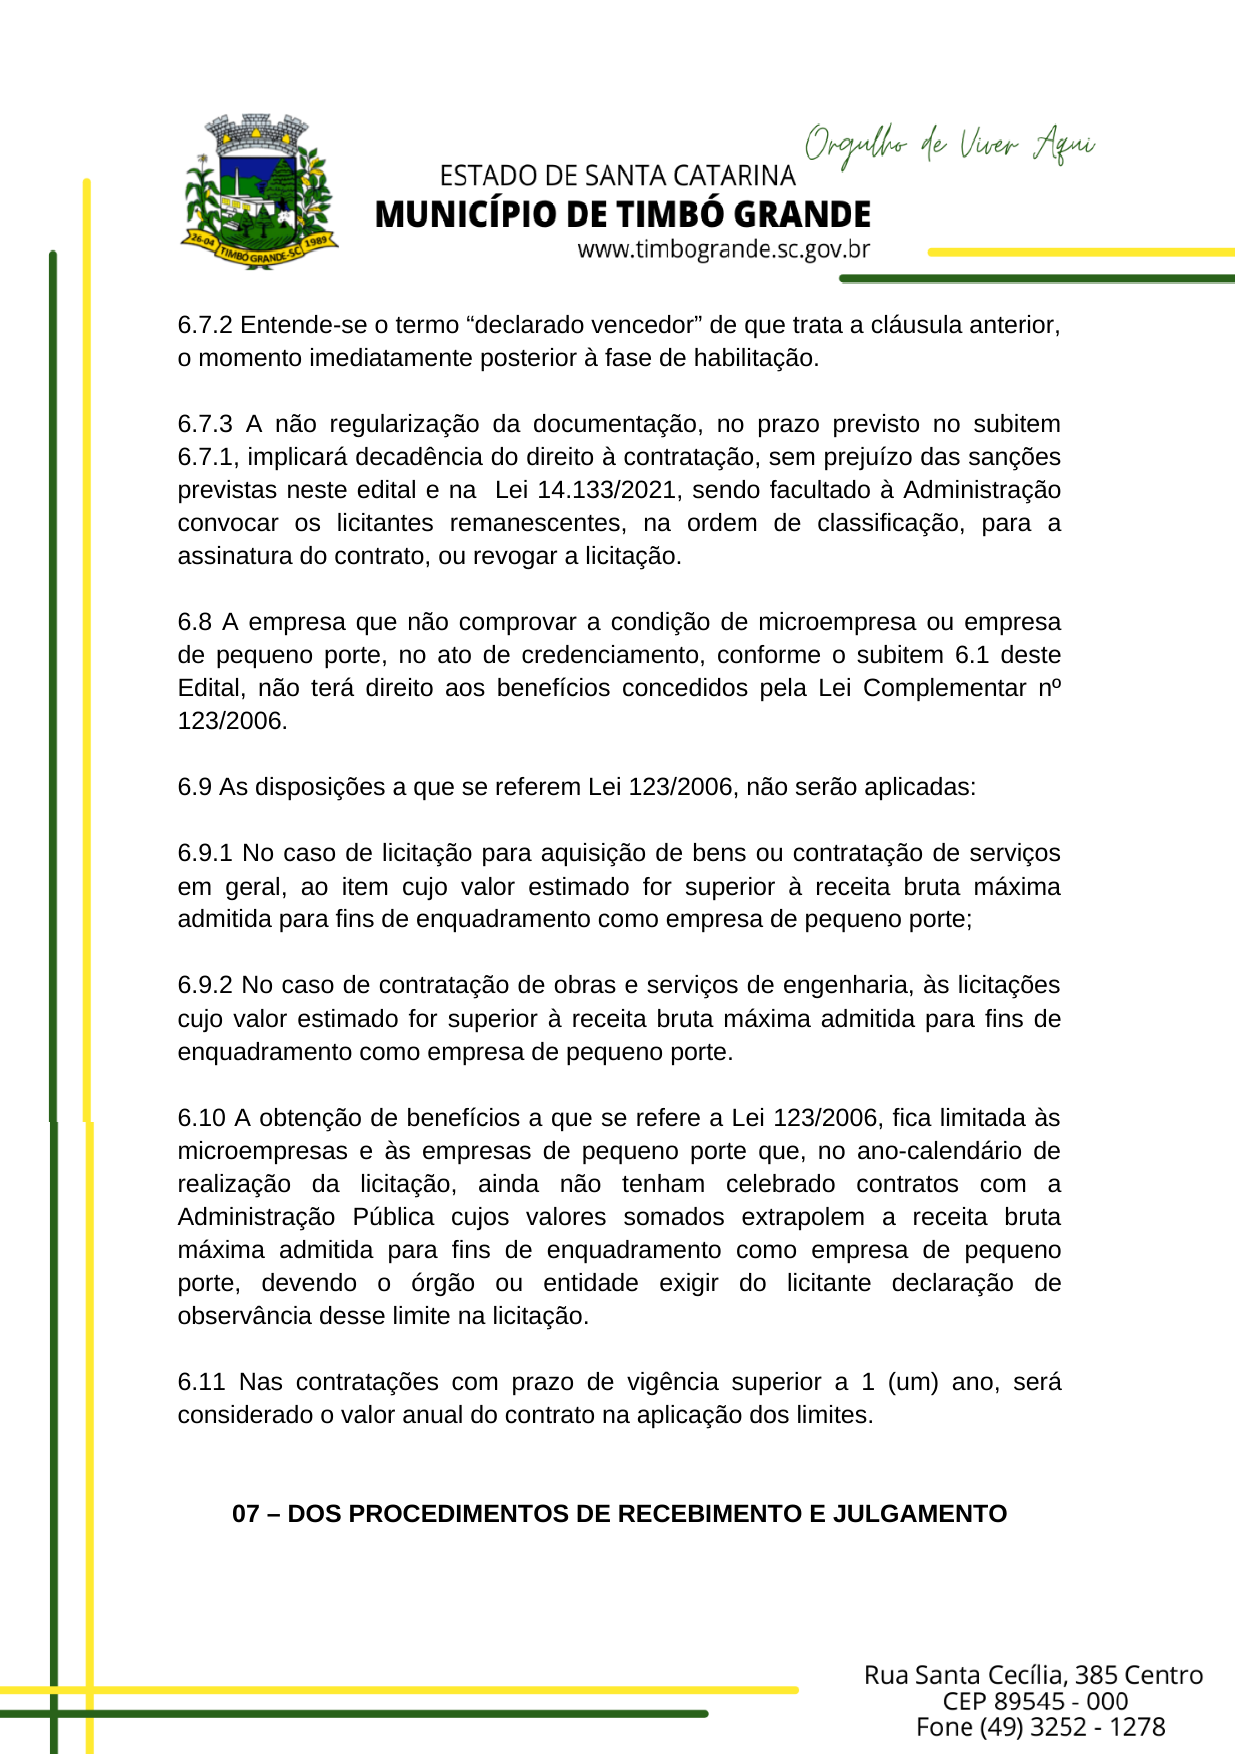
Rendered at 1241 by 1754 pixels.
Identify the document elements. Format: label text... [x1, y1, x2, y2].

picture [0, 0, 1241, 1754]
text 6.7.2 Entende-se o termo “declarado vencedor” de que trata a cláusula anterior, o momento imediatamente posterior à fase de habilitação. [177, 310, 1063, 372]
text 6.8 A empresa que não comprovar a condição de microempresa ou empresa de pequeno porte, no ato de credenciamento, conforme o subitem 6.1 deste Edital, não terá direito aos benefícios concedidos pela Lei Complementar nº 123/2006. [177, 607, 1063, 735]
text 6.9.2 No caso de contratação de obras e serviços de engenharia, às licitações cujo valor estimado for superior à receita bruta máxima admitida para fins de enquadramento como empresa de pequeno porte. [177, 971, 1063, 1065]
text 07 – DOS PROCEDIMENTOS DE RECEBIMENTO E JULGAMENTO [177, 1499, 1063, 1528]
text 6.9 As disposições a que se referem Lei 123/2006, não serão aplicadas: [177, 772, 1063, 801]
text 6.7.3 A não regularização da documentação, no prazo previsto no subitem 6.7.1, implicará decadência do direito à contratação, sem prejuízo das sanções previstas neste edital e na Lei 14.133/2021, sendo facultado à Administração convocar os licitantes remanescentes, na ordem de classificação, para a assinatura do contrato, ou revogar a licitação. [177, 409, 1063, 570]
text 6.10 A obtenção de benefícios a que se refere a Lei 123/2006, fica limitada às microempresas e às empresas de pequeno porte que, no ano-calendário de realização da licitação, ainda não tenham celebrado contratos com a Administração Pública cujos valores somados extrapolem a receita bruta máxima admitida para fins de enquadramento como empresa de pequeno porte, devendo o órgão ou entidade exigir do licitante declaração de observância desse limite na licitação. [177, 1103, 1063, 1329]
text 6.9.1 No caso de licitação para aquisição de bens ou contratação de serviços em geral, ao item cujo valor estimado for superior à receita bruta máxima admitida para fins de enquadramento como empresa de pequeno porte; [177, 838, 1063, 933]
text 6.11 Nas contratações com prazo de vigência superior a 1 (um) ano, será considerado o valor anual do contrato na aplicação dos limites. [177, 1367, 1063, 1428]
